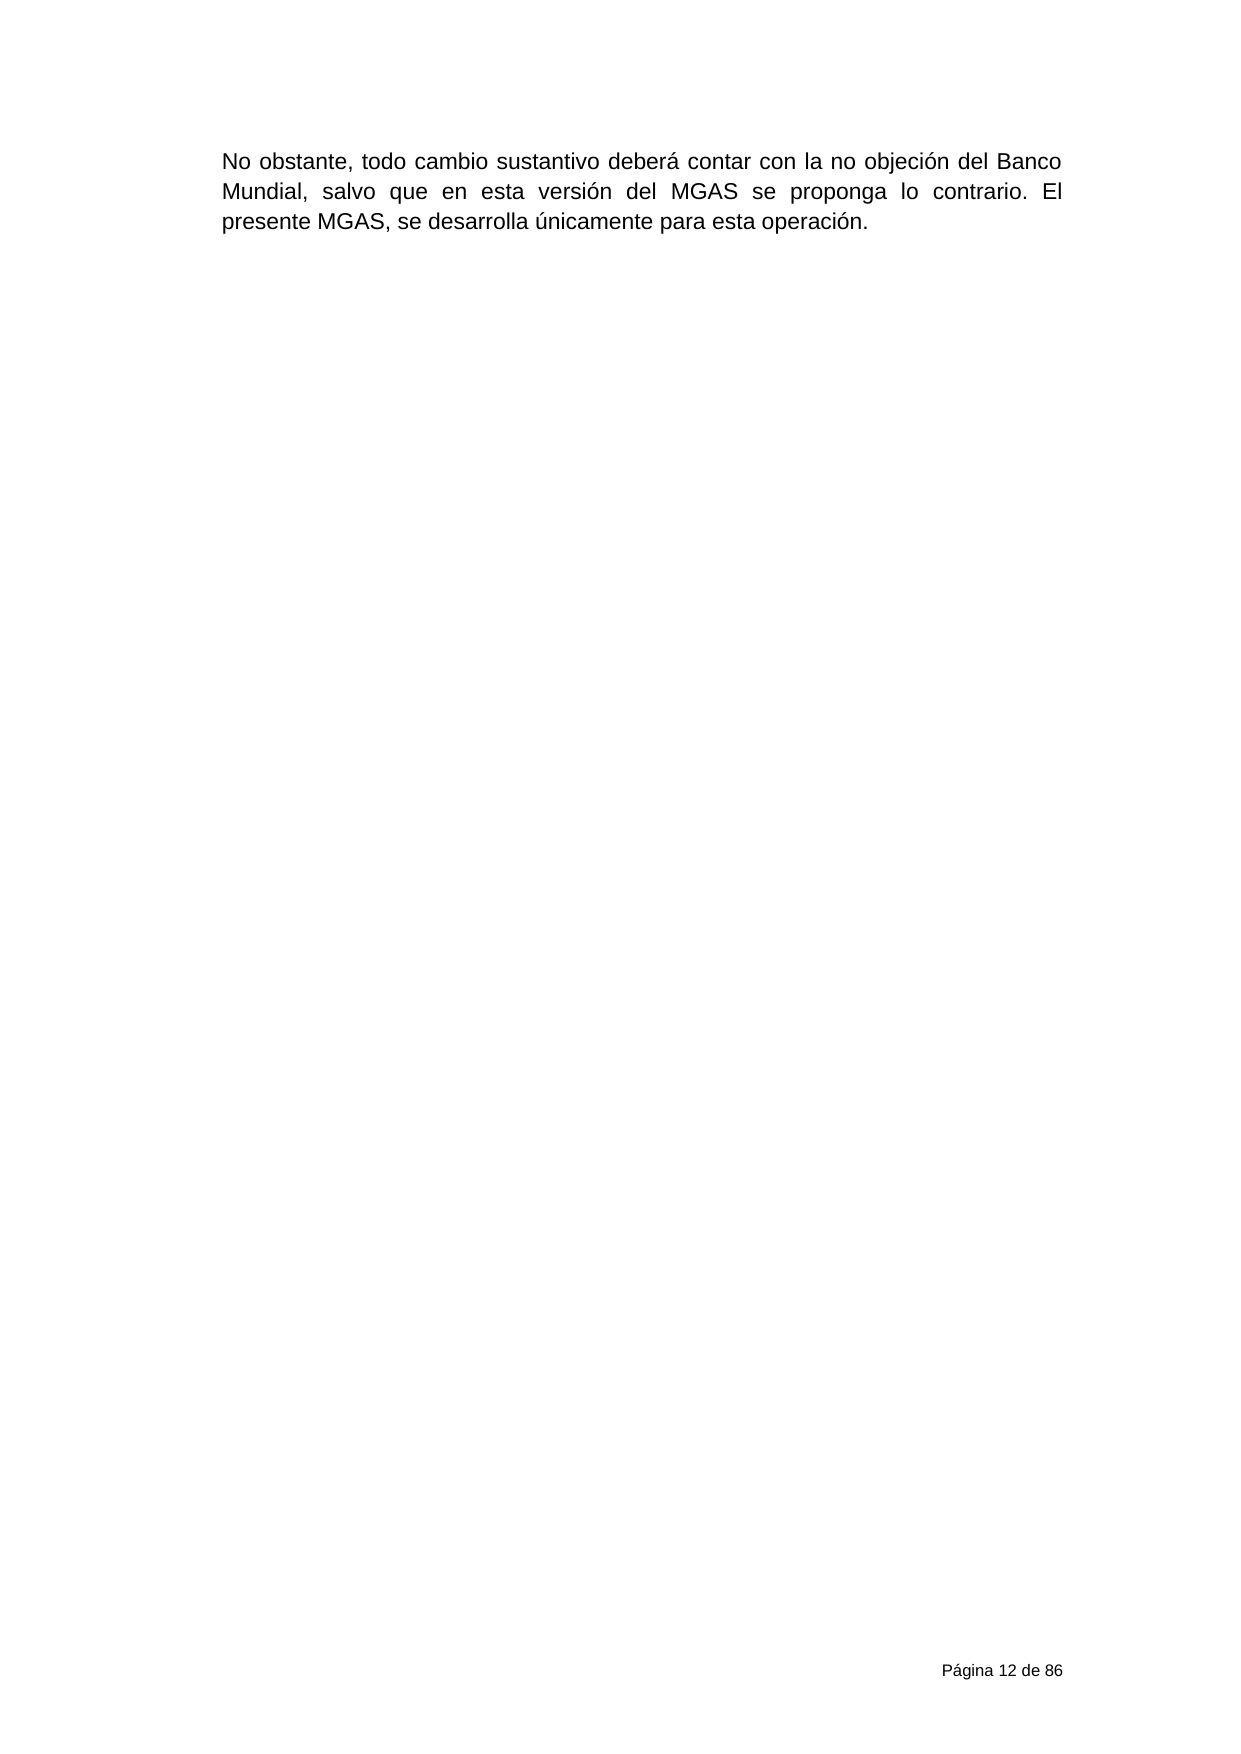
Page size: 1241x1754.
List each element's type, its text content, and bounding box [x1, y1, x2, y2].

list No obstante, todo cambio sustantivo deberá contar con la no objeción del Banco Mundial, salvo que en esta versión del MGAS se proponga lo contrario. El presente MGAS, se desarrolla únicamente para esta operación. [222, 148, 1063, 234]
